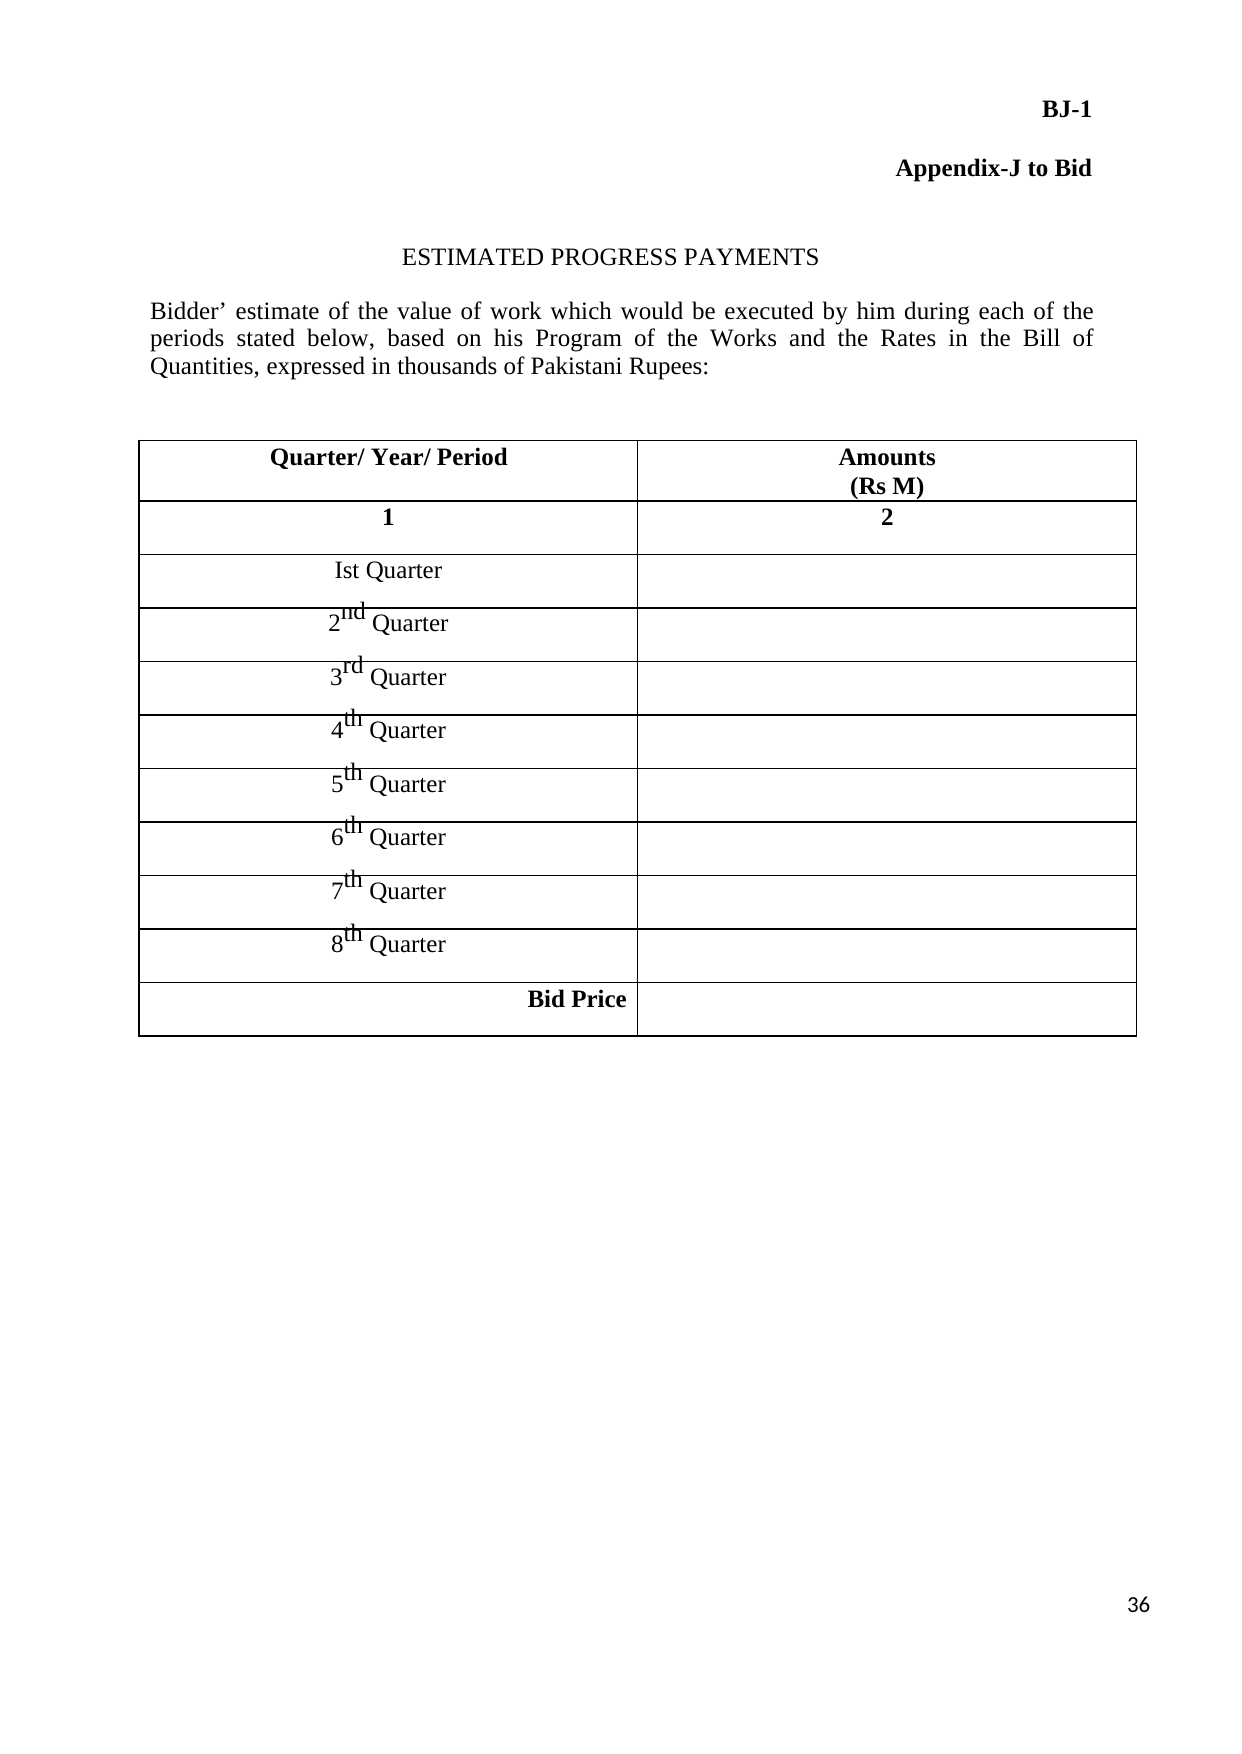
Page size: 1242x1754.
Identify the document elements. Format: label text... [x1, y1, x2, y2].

table_cell [638, 983, 1136, 1035]
table_cell Bid Price [140, 983, 637, 1035]
table_header Amounts (Rs M) [638, 441, 1136, 500]
table_cell 8th Quarter [140, 930, 637, 982]
table_cell 2nd Quarter [140, 609, 637, 661]
table_cell 6th Quarter [140, 823, 637, 875]
table_cell 3rd Quarter [140, 662, 637, 714]
table_cell [638, 930, 1136, 982]
text Bidder’ estimate of the value of work which would be executed by him during each of the periods stated below, based on his Program of the Works and the Rates in the Bill of Quantities, expressed in thousands of Pakistani Rupees: [150, 298, 1096, 380]
table_cell 2 [638, 502, 1136, 553]
table_cell [638, 555, 1136, 607]
table_cell [638, 662, 1136, 714]
text ESTIMATED PROGRESS PAYMENTS [402, 242, 1150, 271]
table_cell [638, 823, 1136, 875]
table_header Quarter/ Year/ Period [140, 441, 637, 500]
table_cell 7th Quarter [140, 876, 637, 928]
table_cell [638, 876, 1136, 928]
text Appendix-J to Bid [127, 153, 1092, 181]
table_cell [638, 716, 1136, 768]
table_cell [638, 609, 1136, 661]
table_cell Ist Quarter [140, 555, 637, 607]
table_cell 5th Quarter [140, 769, 637, 821]
table_cell [638, 769, 1136, 821]
text BJ-1 [127, 94, 1092, 123]
table_cell 1 [140, 502, 637, 553]
table_cell 4th Quarter [140, 716, 637, 768]
